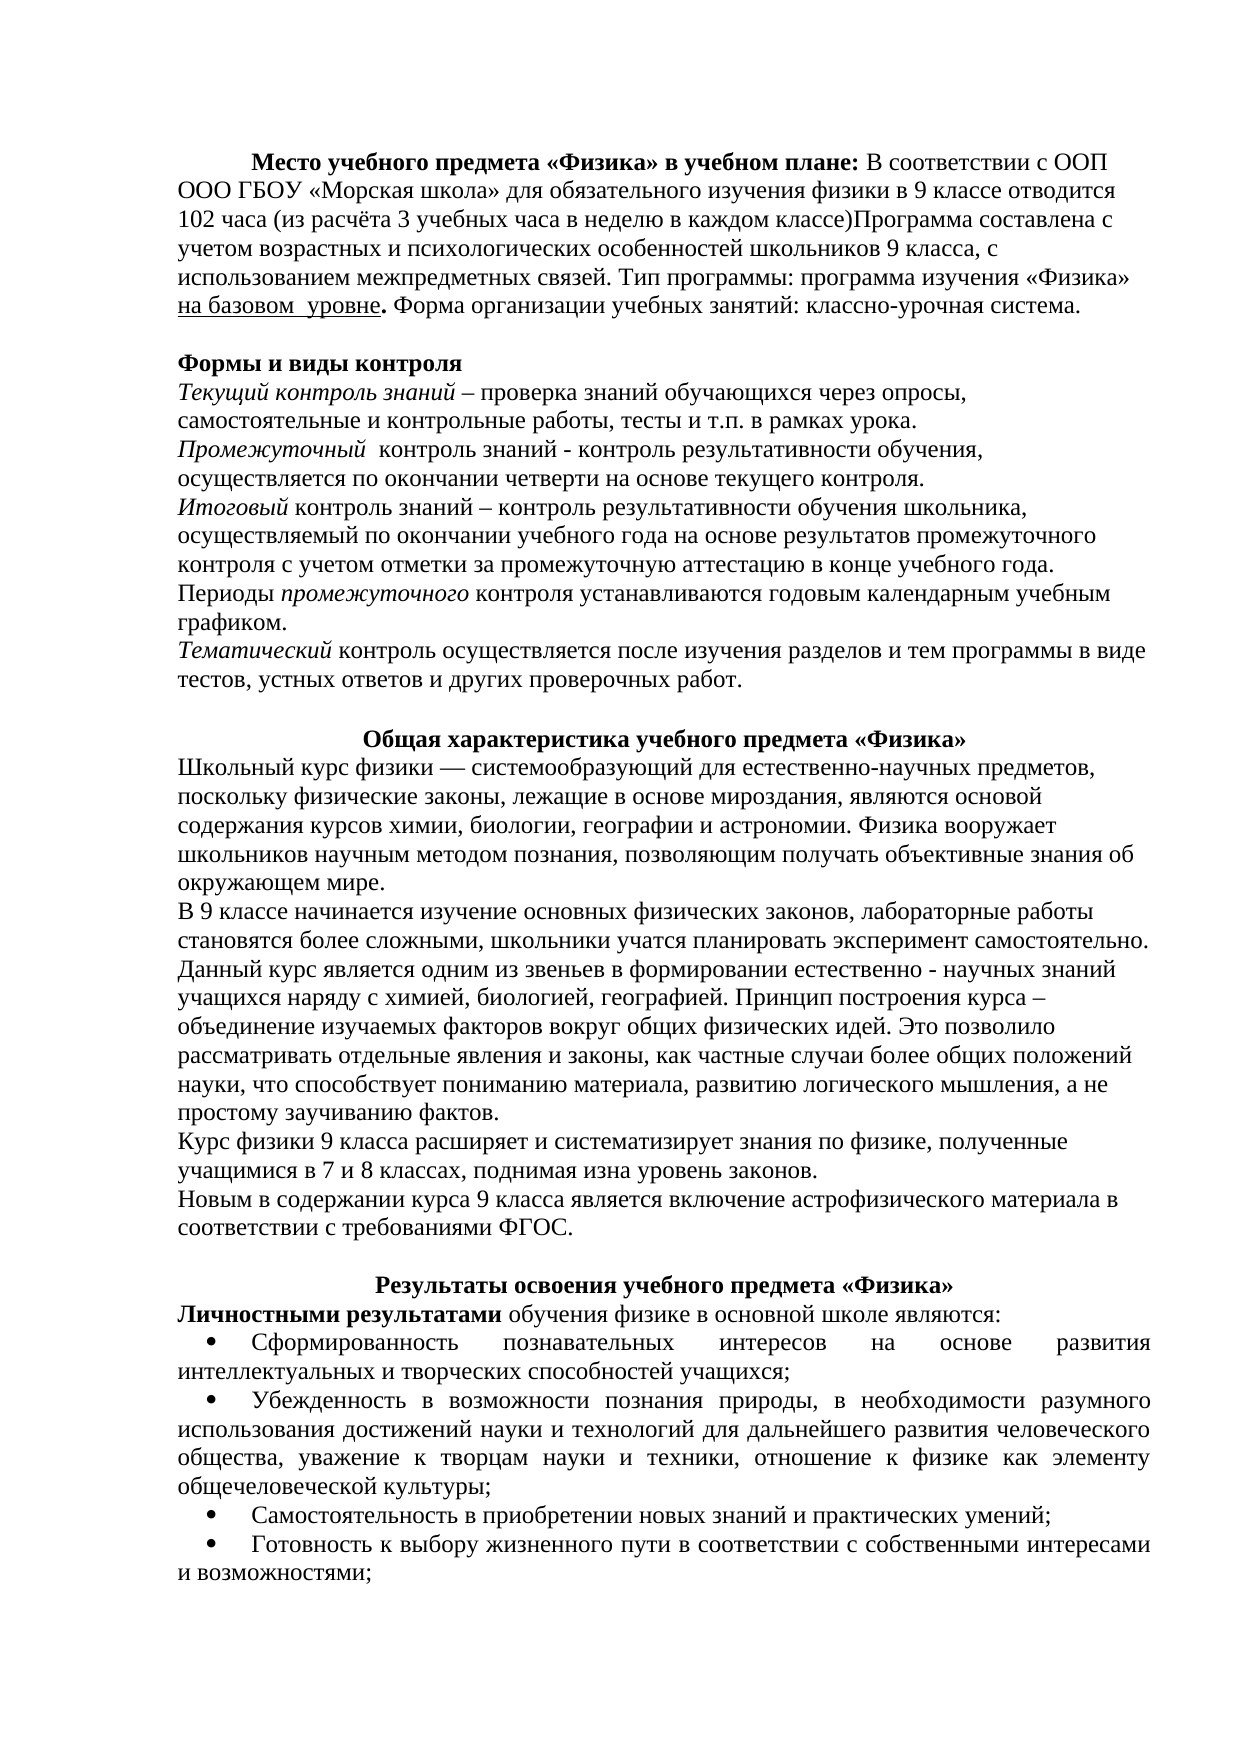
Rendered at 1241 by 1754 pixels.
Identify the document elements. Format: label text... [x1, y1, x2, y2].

text Периоды промежуточного контроля устанавливаются годовым календарным учебным графиком. [177, 578, 1152, 636]
text Личностными результатами обучения физике в основной школе являются: [177, 1299, 1152, 1327]
text Промежуточный контроль знаний - контроль результативности обучения, осуществляется по окончании четверти на основе текущего контроля. [177, 434, 1152, 492]
text Результаты освоения учебного предмета «Физика» [177, 1270, 1152, 1299]
text Формы и виды контроля [177, 348, 1152, 377]
list Самостоятельность в приобретении новых знаний и практических умений; [177, 1500, 1152, 1529]
text Школьный курс физики — системообразующий для естественно-научных предметов, поскольку физические законы, лежащие в основе мироздания, являются основой содержания курсов химии, биологии, географии и астрономии. Физика вооружает школьников научным методом познания, позволяющим получать объективные знания об окружающем мире. [177, 752, 1152, 896]
text Место учебного предмета «Физика» в учебном плане: В соответствии с ООП ООО ГБОУ «Морская школа» для обязательного изучения физики в 9 классе отводится 102 часа (из расчёта 3 учебных часа в неделю в каждом классе)Программа составлена с учетом возрастных и психологических особенностей школьников 9 класса, с использованием межпредметных связей. Тип программы: программа изучения «Физика» на базовом уровне. Форма организации учебных занятий: классно-урочная система. [177, 147, 1152, 319]
text Тематический контроль осуществляется после изучения разделов и тем программы в виде тестов, устных ответов и других проверочных работ. [177, 636, 1152, 693]
list Сформированность познавательных интересов на основе развития интеллектуальных и творческих способностей учащихся; [177, 1327, 1152, 1385]
text Данный курс является одним из звеньев в формировании естественно - научных знаний учащихся наряду с химией, биологией, географией. Принцип построения курса – объединение изучаемых факторов вокруг общих физических идей. Это позволило рассматривать отдельные явления и законы, как частные случаи более общих положений науки, что способствует пониманию материала, развитию логического мышления, а не простому заучиванию фактов. [177, 954, 1152, 1126]
list Готовность к выбору жизненного пути в соответствии с собственными интересами и возможностями; [177, 1529, 1152, 1586]
text Новым в содержании курса 9 класса является включение астрофизического материала в соответствии с требованиями ФГОС. [177, 1184, 1152, 1241]
text Общая характеристика учебного предмета «Физика» [177, 724, 1152, 752]
text Текущий контроль знаний – проверка знаний обучающихся через опросы, самостоятельные и контрольные работы, тесты и т.п. в рамках урока. [177, 377, 1152, 434]
text Курс физики 9 класса расширяет и систематизирует знания по физике, полученные учащимися в 7 и 8 классах, поднимая изна уровень законов. [177, 1126, 1152, 1184]
text Итоговый контроль знаний – контроль результативности обучения школьника, осуществляемый по окончании учебного года на основе результатов промежуточного контроля с учетом отметки за промежуточную аттестацию в конце учебного года. [177, 492, 1152, 578]
list Убежденность в возможности познания природы, в необходимости разумного использования достижений науки и технологий для дальнейшего развития человеческого общества, уважение к творцам науки и техники, отношение к физике как элементу общечеловеческой культуры; [177, 1385, 1152, 1500]
text В 9 классе начинается изучение основных физических законов, лабораторные работы становятся более сложными, школьники учатся планировать эксперимент самостоятельно. [177, 896, 1152, 954]
